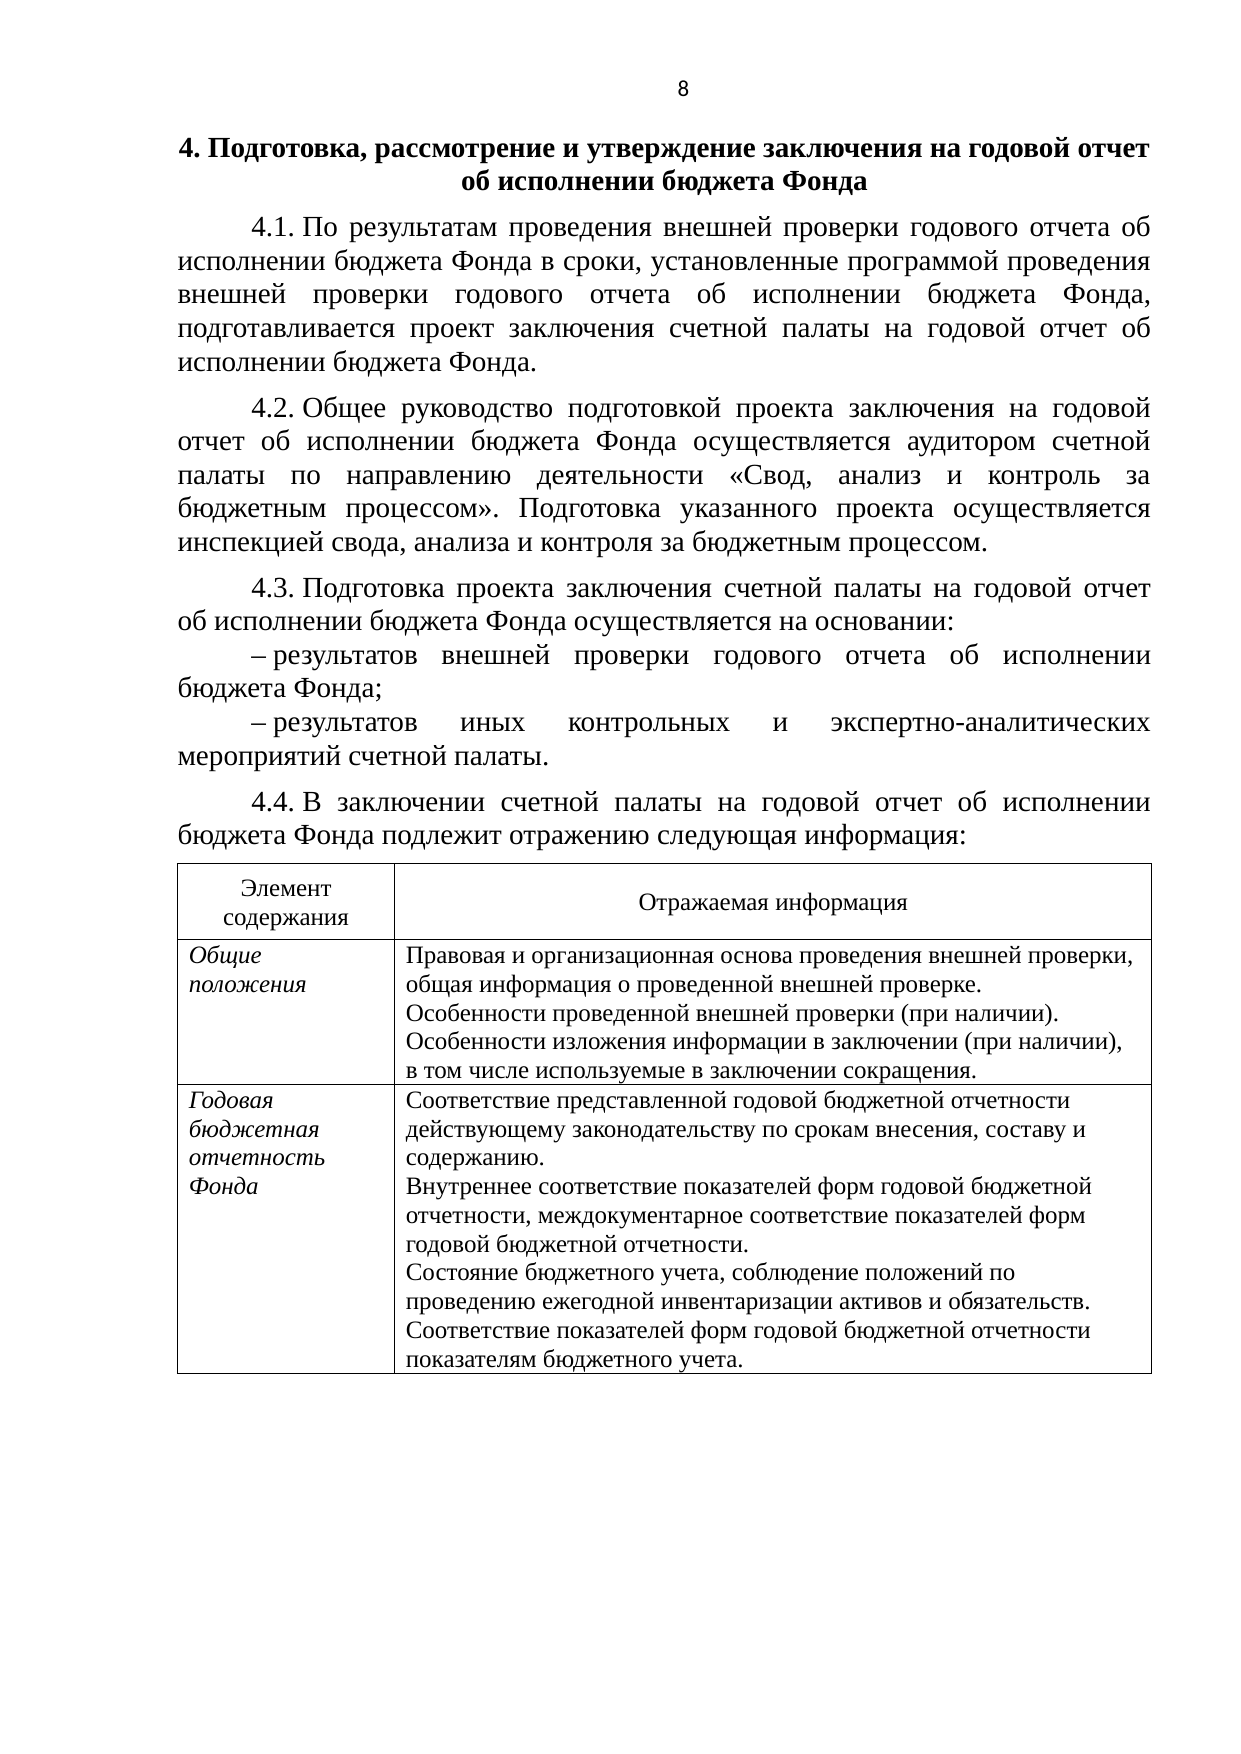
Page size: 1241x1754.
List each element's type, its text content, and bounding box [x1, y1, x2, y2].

text 4.3. Подготовка проекта заключения счетной палаты на годовой отчет об исполнении бюджета Фонда осуществляется на основании: [177, 570, 1152, 637]
table_cell Соответствие представленной годовой бюджетной отчетности действующему законодательству по срокам внесения, составу и содержанию. Внутреннее соответствие показателей форм годовой бюджетной отчетности, междокументарное соответствие показателей форм годовой бюджетной отчетности. Состояние бюджетного учета, соблюдение положений по проведению ежегодной инвентаризации активов и обязательств. Соответствие показателей форм годовой бюджетной отчетности показателям бюджетного учета. [395, 1085, 1151, 1372]
text – результатов иных контрольных и экспертно-аналитических мероприятий счетной палаты. [177, 704, 1152, 771]
text – результатов внешней проверки годового отчета об исполнении бюджета Фонда; [177, 637, 1152, 704]
table_header Отражаемая информация [395, 864, 1151, 939]
table_cell Общие положения [178, 940, 394, 1084]
table_header Элемент содержания [178, 864, 394, 939]
text 4. Подготовка, рассмотрение и утверждение заключения на годовой отчет об исполнении бюджета Фонда [177, 130, 1152, 197]
text 4.2. Общее руководство подготовкой проекта заключения на годовой отчет об исполнении бюджета Фонда осуществляется аудитором счетной палаты по направлению деятельности «Свод, анализ и контроль за бюджетным процессом». Подготовка указанного проекта осуществляется инспекцией свода, анализа и контроля за бюджетным процессом. [177, 390, 1152, 557]
table_cell Годовая бюджетная отчетность Фонда [178, 1085, 394, 1372]
text 4.4. В заключении счетной палаты на годовой отчет об исполнении бюджета Фонда подлежит отражению следующая информация: [177, 784, 1152, 851]
text 4.1. По результатам проведения внешней проверки годового отчета об исполнении бюджета Фонда в сроки, установленные программой проведения внешней проверки годового отчета об исполнении бюджета Фонда, подготавливается проект заключения счетной палаты на годовой отчет об исполнении бюджета Фонда. [177, 209, 1152, 377]
table_cell Правовая и организационная основа проведения внешней проверки, общая информация о проведенной внешней проверке. Особенности проведенной внешней проверки (при наличии). Особенности изложения информации в заключении (при наличии), в том числе используемые в заключении сокращения. [395, 940, 1151, 1084]
